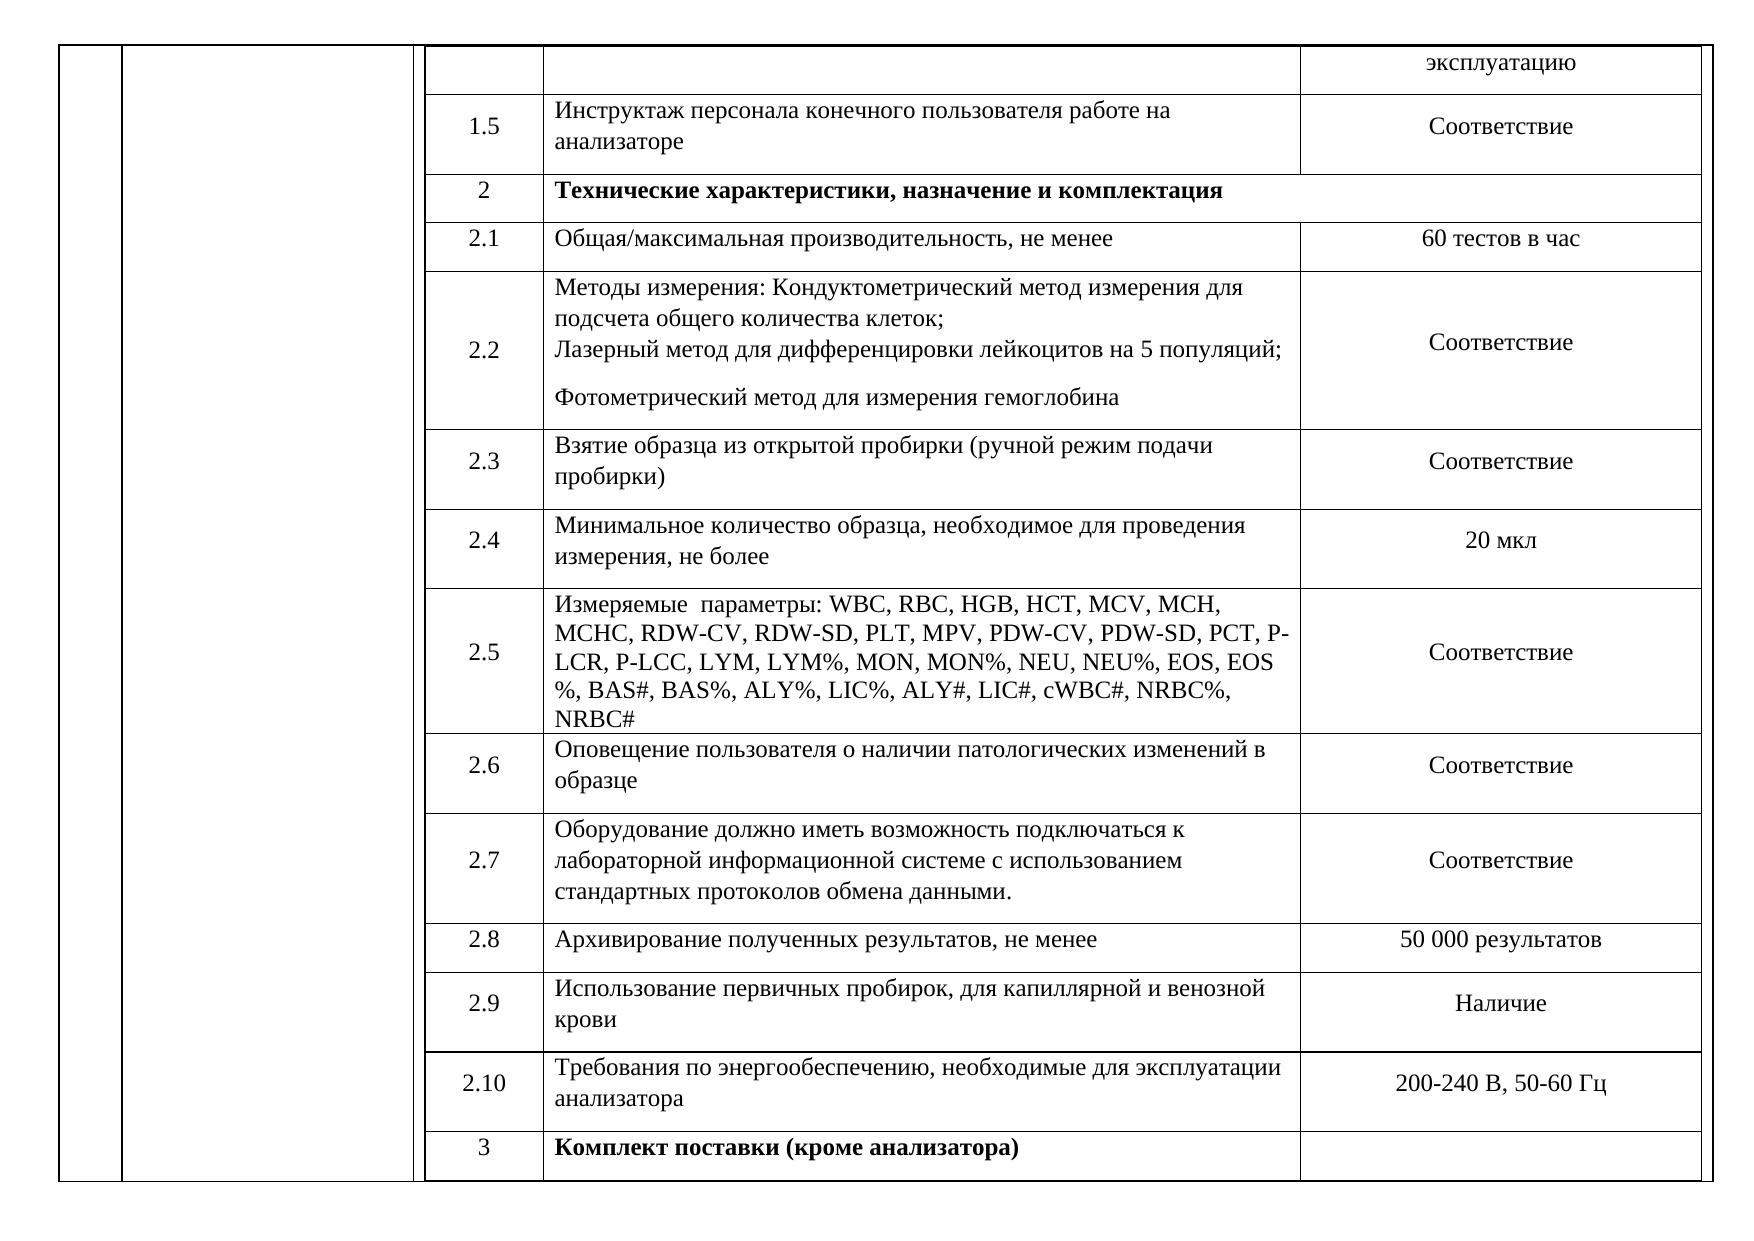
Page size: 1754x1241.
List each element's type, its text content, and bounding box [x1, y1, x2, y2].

table_cell [1301, 589, 1701, 733]
table_cell [544, 95, 1300, 174]
table_cell [426, 430, 543, 509]
table_cell [426, 175, 543, 222]
table_cell [1301, 510, 1701, 588]
table_cell [544, 510, 1300, 588]
table_cell [544, 589, 1300, 733]
table_cell [544, 47, 1300, 94]
table_cell [544, 272, 1300, 429]
table_cell [426, 973, 543, 1051]
table_cell [1702, 46, 1712, 1181]
table_cell [544, 734, 1300, 813]
table_cell [414, 46, 424, 1181]
table_cell [544, 1053, 1300, 1131]
table_cell [1301, 734, 1701, 813]
table_cell [426, 510, 543, 588]
table_cell [1301, 95, 1701, 174]
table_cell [123, 46, 413, 1181]
table_cell [1301, 1053, 1701, 1131]
table_cell 1 [60, 46, 121, 1181]
table_cell [1301, 223, 1701, 271]
table_cell [1301, 430, 1701, 509]
table_cell [1301, 814, 1701, 923]
table_cell [426, 1053, 543, 1131]
table_cell [544, 973, 1300, 1051]
table_cell [1301, 47, 1701, 94]
table_cell [426, 272, 543, 429]
table_cell [1301, 1132, 1701, 1180]
table_cell [544, 430, 1300, 509]
table_cell [426, 924, 543, 972]
table_cell [1301, 924, 1701, 972]
table_cell [426, 1132, 543, 1180]
table_cell [426, 95, 543, 174]
table_cell [544, 175, 1701, 222]
table_cell [426, 47, 543, 94]
table_cell [426, 734, 543, 813]
table_cell [544, 924, 1300, 972]
table_cell [544, 814, 1300, 923]
table_cell [426, 589, 543, 733]
table_cell [426, 223, 543, 271]
table_cell [1301, 973, 1701, 1051]
table_cell [1301, 272, 1701, 429]
table_cell [544, 223, 1300, 271]
table_cell [426, 814, 543, 923]
table_cell [544, 1132, 1300, 1180]
